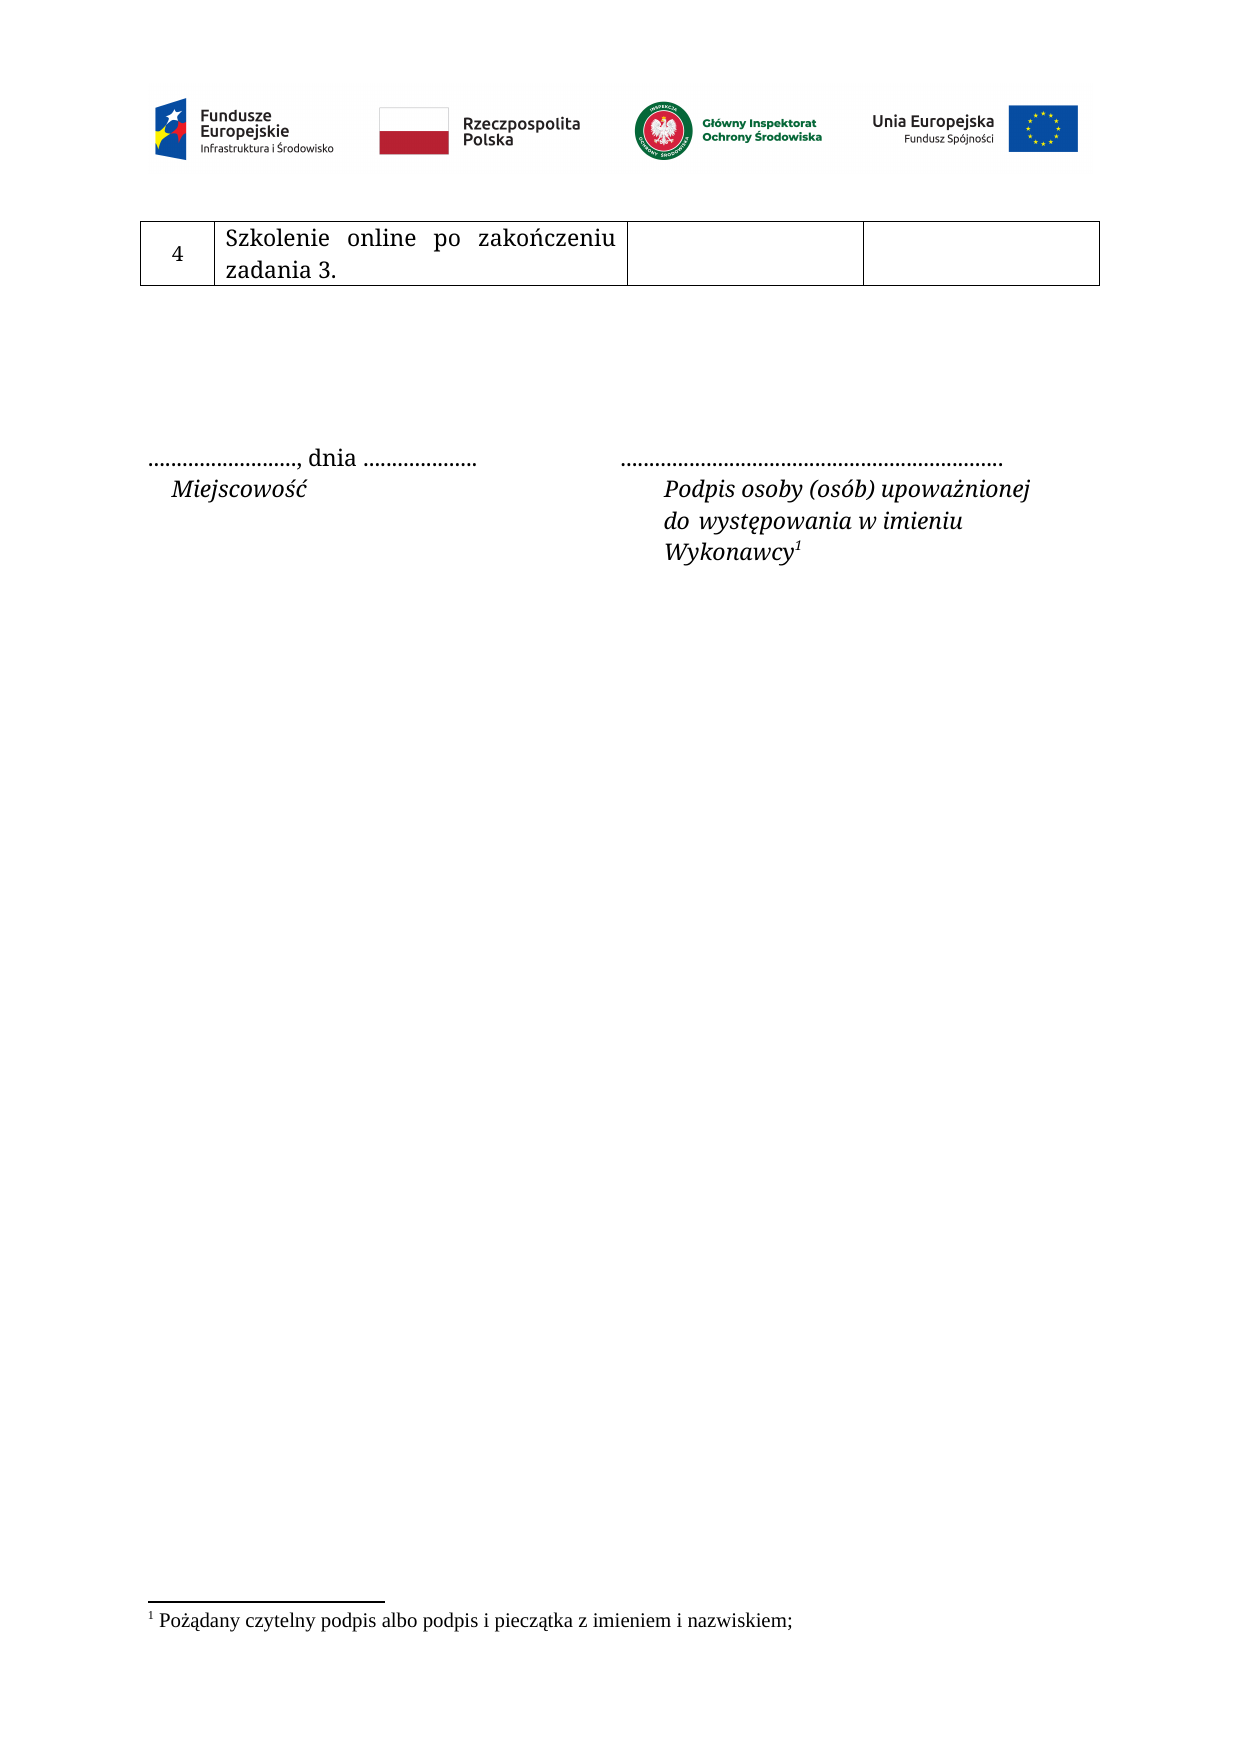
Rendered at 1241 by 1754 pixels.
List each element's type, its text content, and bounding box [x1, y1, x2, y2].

table_cell Szkolenie online po zakończeniu zadania 3. [215, 222, 627, 285]
text .........................., dnia .................... ................................................................... [148, 442, 1093, 473]
table_cell 4 [141, 222, 214, 285]
picture [147, 83, 1093, 174]
table_cell [864, 222, 1099, 285]
table_cell [628, 222, 863, 285]
text Miejscowość Podpis osoby (osób) upoważnionej do występowania w imieniu Wykonawcy [148, 473, 1093, 567]
